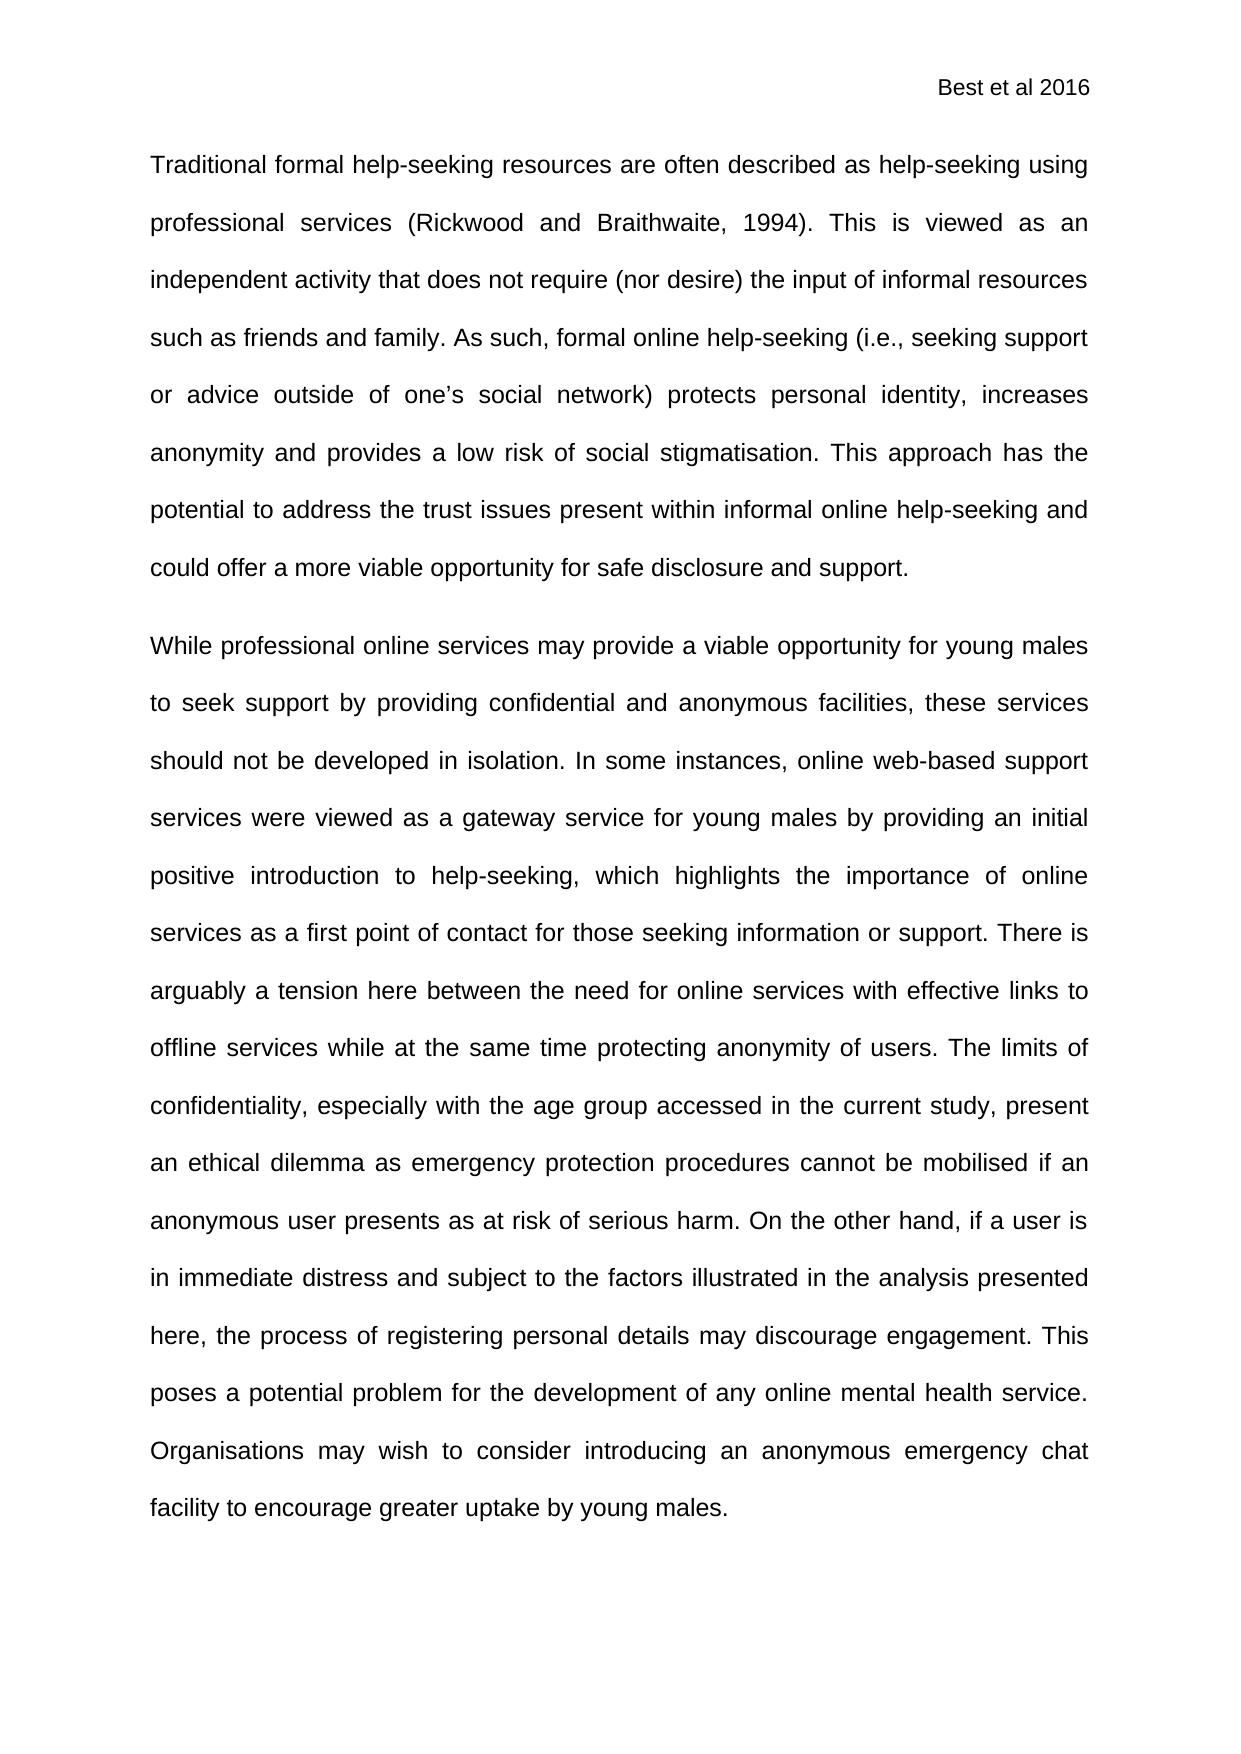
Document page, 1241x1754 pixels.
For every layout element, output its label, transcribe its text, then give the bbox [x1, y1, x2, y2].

text While professional online services may provide a viable opportunity for young males to seek support by providing confidential and anonymous facilities, these services should not be developed in isolation. In some instances, online web-based support services were viewed as a gateway service for young males by providing an initial positive introduction to help-seeking, which highlights the importance of online services as a first point of contact for those seeking information or support. There is arguably a tension here between the need for online services with effective links to offline services while at the same time protecting anonymity of users. The limits of confidentiality, especially with the age group accessed in the current study, present an ethical dilemma as emergency protection procedures cannot be mobilised if an anonymous user presents as at risk of serious harm. On the other hand, if a user is in immediate distress and subject to the factors illustrated in the analysis presented here, the process of registering personal details may discourage engagement. This poses a potential problem for the development of any online mental health service. Organisations may wish to consider introducing an anonymous emergency chat facility to encourage greater uptake by young males. [150, 631, 1090, 1522]
text Traditional formal help-seeking resources are often described as help-seeking using professional services (Rickwood and Braithwaite, 1994). This is viewed as an independent activity that does not require (nor desire) the input of informal resources such as friends and family. As such, formal online help-seeking (i.e., seeking support or advice outside of one’s social network) protects personal identity, increases anonymity and provides a low risk of social stigmatisation. This approach has the potential to address the trust issues present within informal online help-seeking and could offer a more viable opportunity for safe disclosure and support. [150, 150, 1090, 581]
